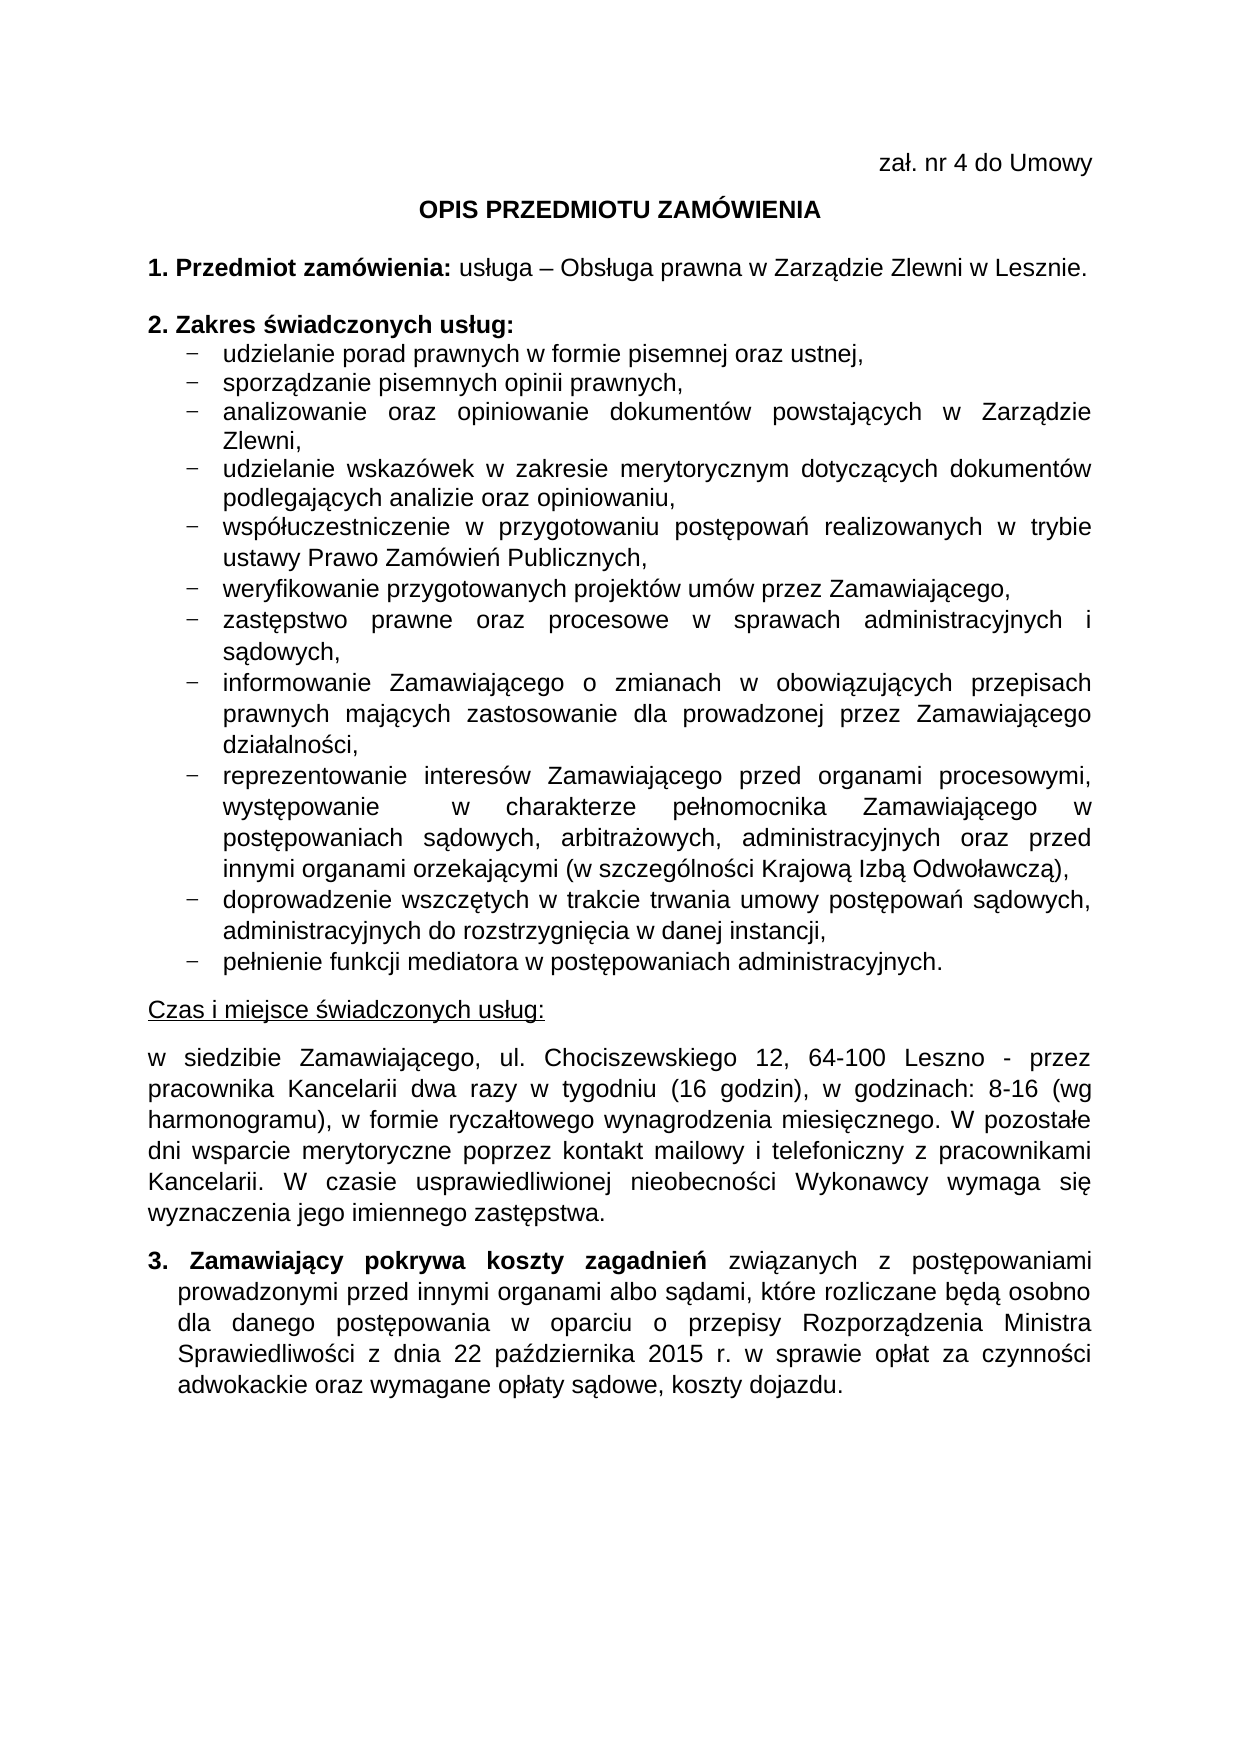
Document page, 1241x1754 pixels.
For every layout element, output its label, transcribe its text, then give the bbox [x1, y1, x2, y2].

list doprowadzenie wszczętych w trakcie trwania umowy postępowań sądowych, administracyjnych do rozstrzygnięcia w danej instancji, [185, 885, 1093, 945]
list współuczestniczenie w przygotowaniu postępowań realizowanych w trybie ustawy Prawo Zamówień Publicznych, [185, 512, 1093, 572]
list pełnienie funkcji mediatora w postępowaniach administracyjnych. [185, 947, 1093, 976]
list udzielanie wskazówek w zakresie merytorycznym dotyczących dokumentów podlegających analizie oraz opiniowaniu, [185, 454, 1093, 512]
text Czas i miejsce świadczonych usług: [148, 995, 1093, 1024]
text w siedzibie Zamawiającego, ul. Chociszewskiego 12, 64-100 Leszno - przez pracownika Kancelarii dwa razy w tygodniu (16 godzin), w godzinach: 8-16 (wg harmonogramu), w formie ryczałtowego wynagrodzenia miesięcznego. W pozostałe dni wsparcie merytoryczne poprzez kontakt mailowy i telefoniczny z pracownikami Kancelarii. W czasie usprawiedliwionej nieobecności Wykonawcy wymaga się wyznaczenia jego imiennego zastępstwa. [148, 1043, 1093, 1227]
list zastępstwo prawne oraz procesowe w sprawach administracyjnych i sądowych, [185, 605, 1093, 665]
list informowanie Zamawiającego o zmianach w obowiązujących przepisach prawnych mających zastosowanie dla prowadzonej przez Zamawiającego działalności, [185, 667, 1093, 758]
text OPIS PRZEDMIOTU ZAMÓWIENIA [148, 195, 1093, 224]
text 2. Zakres świadczonych usług: [148, 310, 1093, 339]
list reprezentowanie interesów Zamawiającego przed organami procesowymi, występowanie w charakterze pełnomocnika Zamawiającego w postępowaniach sądowych, arbitrażowych, administracyjnych oraz przed innymi organami orzekającymi (w szczególności Krajową Izbą Odwoławczą), [185, 761, 1093, 883]
text 1. Przedmiot zamówienia: usługa – Obsługa prawna w Zarządzie Zlewni w Lesznie. [148, 253, 1093, 282]
text 3. Zamawiający pokrywa koszty zagadnień związanych z postępowaniami prowadzonymi przed innymi organami albo sądami, które rozliczane będą osobno dla danego postępowania w oparciu o przepisy Rozporządzenia Ministra Sprawiedliwości z dnia 22 października 2015 r. w sprawie opłat za czynności adwokackie oraz wymagane opłaty sądowe, koszty dojazdu. [148, 1246, 1093, 1398]
list udzielanie porad prawnych w formie pisemnej oraz ustnej, [185, 339, 1093, 368]
list analizowanie oraz opiniowanie dokumentów powstających w Zarządzie Zlewni, [185, 397, 1093, 454]
text zał. nr 4 do Umowy [185, 148, 1093, 176]
list weryfikowanie przygotowanych projektów umów przez Zamawiającego, [185, 574, 1093, 603]
list sporządzanie pisemnych opinii prawnych, [185, 368, 1093, 397]
